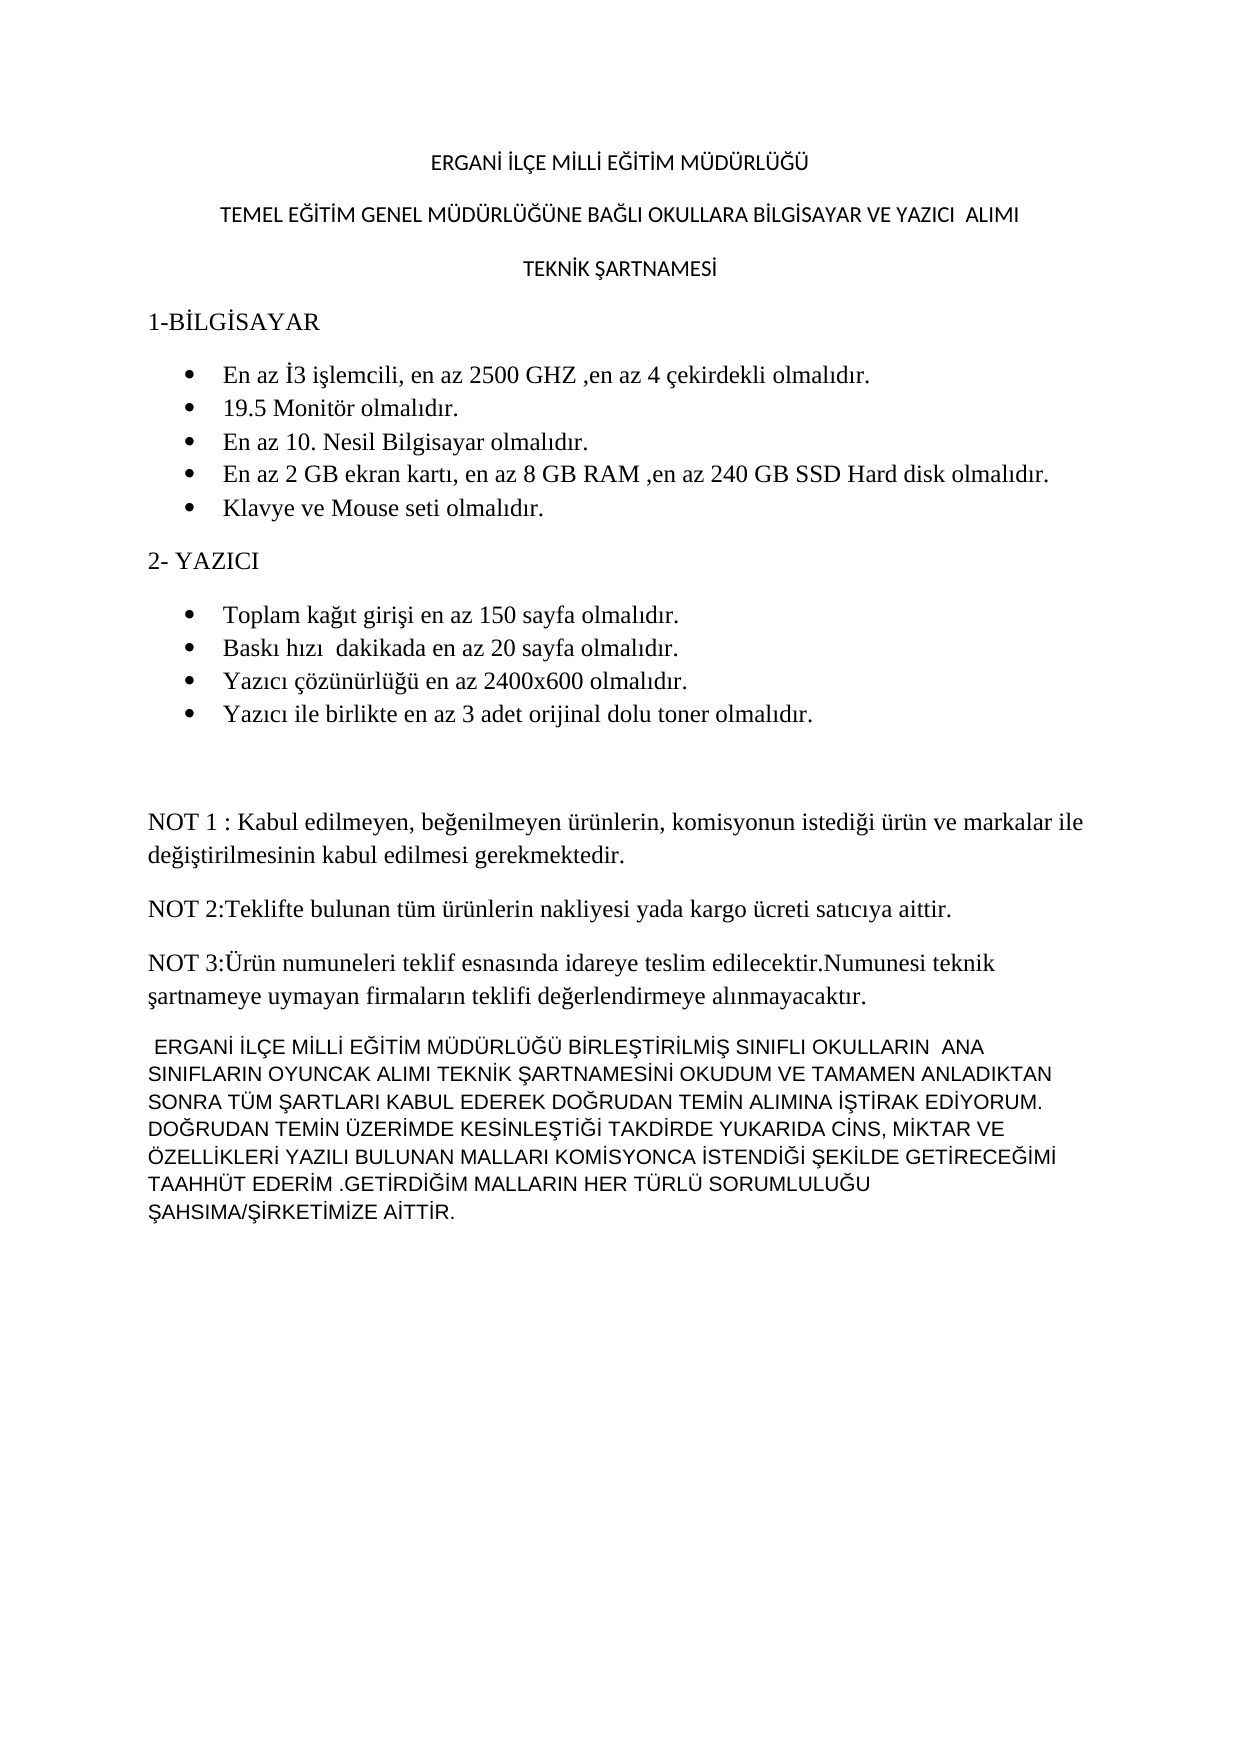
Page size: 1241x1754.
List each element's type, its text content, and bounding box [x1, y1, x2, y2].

list Baskı hızı dakikada en az 20 sayfa olmalıdır. [185, 633, 1093, 662]
text 1-BİLGİSAYAR [148, 307, 1093, 335]
list En az İ3 işlemcili, en az 2500 GHZ ,en az 4 çekirdekli olmalıdır. [185, 361, 1093, 389]
list En az 10. Nesil Bilgisayar olmalıdır. [185, 427, 1093, 455]
text 2- YAZICI [148, 546, 1093, 575]
list 19.5 Monitör olmalıdır. [185, 393, 1093, 422]
text ERGANİ İLÇE MİLLİ EĞİTİM MÜDÜRLÜĞÜ [148, 148, 1093, 176]
text TEMEL EĞİTİM GENEL MÜDÜRLÜĞÜNE BAĞLI OKULLARA BİLGİSAYAR VE YAZICI ALIMI [148, 201, 1093, 229]
text ERGANİ İLÇE MİLLİ EĞİTİM MÜDÜRLÜĞÜ BİRLEŞTİRİLMİŞ SINIFLI OKULLARIN ANA SINIFLARIN OYUNCAK ALIMI TEKNİK ŞARTNAMESİNİ OKUDUM VE TAMAMEN ANLADIKTAN SONRA TÜM ŞARTLARI KABUL EDEREK DOĞRUDAN TEMİN ALIMINA İŞTİRAK EDİYORUM. DOĞRUDAN TEMİN ÜZERİMDE KESİNLEŞTİĞİ TAKDİRDE YUKARIDA CİNS, MİKTAR VE ÖZELLİKLERİ YAZILI BULUNAN MALLARI KOMİSYONCA İSTENDİĞİ ŞEKİLDE GETİRECEĞİMİ TAAHHÜT EDERİM .GETİRDİĞİM MALLARIN HER TÜRLÜ SORUMLULUĞU ŞAHSIMA/ŞİRKETİMİZE AİTTİR. [148, 1035, 1093, 1224]
list Toplam kağıt girişi en az 150 sayfa olmalıdır. [185, 600, 1093, 629]
list Yazıcı çözünürlüğü en az 2400x600 olmalıdır. [185, 666, 1093, 695]
text NOT 2:Teklifte bulunan tüm ürünlerin nakliyesi yada kargo ücreti satıcıya aittir. [148, 894, 1093, 923]
list En az 2 GB ekran kartı, en az 8 GB RAM ,en az 240 GB SSD Hard disk olmalıdır. [185, 459, 1093, 488]
text NOT 1 : Kabul edilmeyen, beğenilmeyen ürünlerin, komisyonun istediği ürün ve markalar ile değiştirilmesinin kabul edilmesi gerekmektedir. [148, 807, 1093, 869]
text NOT 3:Ürün numuneleri teklif esnasında idareye teslim edilecektir.Numunesi teknik şartnameye uymayan firmaların teklifi değerlendirmeye alınmayacaktır. [148, 948, 1093, 1009]
list Yazıcı ile birlikte en az 3 adet orijinal dolu toner olmalıdır. [185, 699, 1093, 728]
list Klavye ve Mouse seti olmalıdır. [185, 493, 1093, 521]
text TEKNİK ŞARTNAMESİ [148, 254, 1093, 282]
